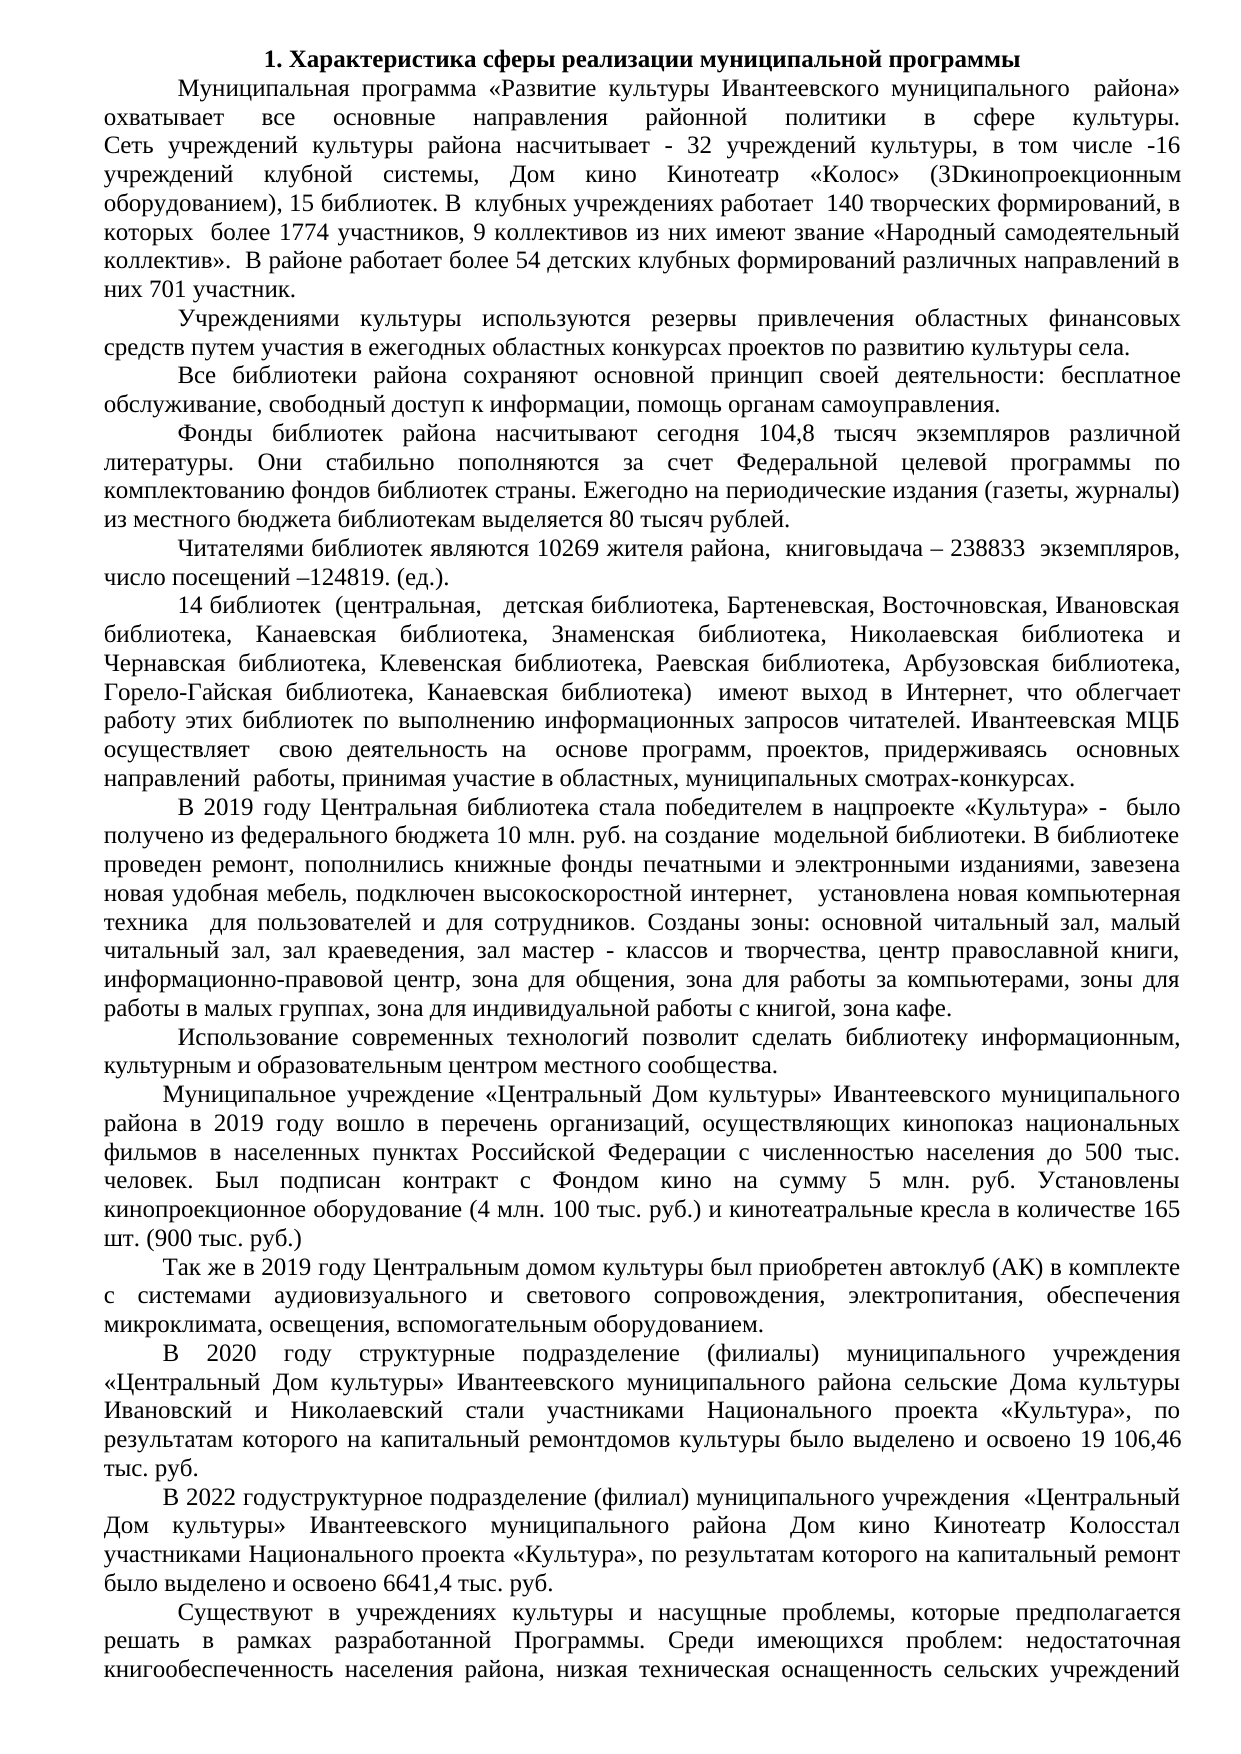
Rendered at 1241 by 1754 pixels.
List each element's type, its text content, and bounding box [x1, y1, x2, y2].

text 14 библиотек (центральная, детская библиотека, Бартеневская, Восточновская, Ивановская библиотека, Канаевская библиотека, Знаменская библиотека, Николаевская библиотека и Чернавская библиотека, Клевенская библиотека, Раевская библиотека, Арбузовская библиотека, Горело-Гайская библиотека, Канаевская библиотека) имеют выход в Интернет, что облегчает работу этих библиотек по выполнению информационных запросов читателей. Ивантеевская МЦБ осуществляет свою деятельность на основе программ, проектов, придерживаясь основных направлений работы, принимая участие в областных, муниципальных смотрах-конкурсах. [103, 591, 1181, 792]
text Учреждениями культуры используются резервы привлечения областных финансовых средств путем участия в ежегодных областных конкурсах проектов по развитию культуры села. [103, 303, 1181, 361]
text В 2020 году структурные подразделение (филиалы) муниципального учреждения «Центральный Дом культуры» Ивантеевского муниципального района сельские Дома культуры Ивановский и Николаевский стали участниками Национального проекта «Культура», по результатам которого на капитальный ремонтдомов культуры было выделено и освоено 19 106,46 тыс. руб. [103, 1338, 1181, 1482]
text Муниципальное учреждение «Центральный Дом культуры» Ивантеевского муниципального района в 2019 году вошло в перечень организаций, осуществляющих кинопоказ национальных фильмов в населенных пунктах Российской Федерации с численностью населения до 500 тыс. человек. Был подписан контракт с Фондом кино на сумму 5 млн. руб. Установлены кинопроекционное оборудование (4 млн. 100 тыс. руб.) и кинотеатральные кресла в количестве 165 шт. (900 тыс. руб.) [103, 1079, 1181, 1252]
text Фонды библиотек района насчитывают сегодня 104,8 тысяч экземпляров различной литературы. Они стабильно пополняются за счет Федеральной целевой программы по комплектованию фондов библиотек страны. Ежегодно на периодические издания (газеты, журналы) из местного бюджета библиотекам выделяется 80 тысяч рублей. [103, 418, 1181, 533]
text 1. Характеристика сферы реализации муниципальной программы [103, 44, 1181, 73]
text В 2022 годуструктурное подразделение (филиал) муниципального учреждения «Центральный Дом культуры» Ивантеевского муниципального района Дом кино Кинотеатр Колосстал участниками Национального проекта «Культура», по результатам которого на капитальный ремонт было выделено и освоено 6641,4 тыс. руб. [103, 1482, 1181, 1597]
text В 2019 году Центральная библиотека стала победителем в нацпроекте «Культура» - было получено из федерального бюджета 10 млн. руб. на создание модельной библиотеки. В библиотеке проведен ремонт, пополнились книжные фонды печатными и электронными изданиями, завезена новая удобная мебель, подключен высокоскоростной интернет, установлена новая компьютерная техника для пользователей и для сотрудников. Созданы зоны: основной читальный зал, малый читальный зал, зал краеведения, зал мастер - классов и творчества, центр православной книги, информационно-правовой центр, зона для общения, зона для работы за компьютерами, зоны для работы в малых группах, зона для индивидуальной работы с книгой, зона кафе. [103, 792, 1181, 1022]
text Читателями библиотек являются 10269 жителя района, книговыдача – 238833 экземпляров, число посещений –124819. (ед.). [103, 533, 1181, 591]
text Муниципальная программа «Развитие культуры Ивантеевского муниципального района» охватывает все основные направления районной политики в сфере культуры. Сеть учреждений культуры района насчитывает - 32 учреждений культуры, в том числе -16 учреждений клубной системы, Дом кино Кинотеатр «Колос» (3Dкинопроекционным оборудованием), 15 библиотек. В клубных учреждениях работает 140 творческих формирований, в которых более 1774 участников, 9 коллективов из них имеют звание «Народный самодеятельный коллектив». В районе работает более 54 детских клубных формирований различных направлений в них 701 участник. [103, 73, 1181, 303]
text Так же в 2019 году Центральным домом культуры был приобретен автоклуб (АК) в комплекте с системами аудиовизуального и светового сопровождения, электропитания, обеспечения микроклимата, освещения, вспомогательным оборудованием. [103, 1252, 1181, 1338]
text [103, 1597, 1181, 1683]
text Использование современных технологий позволит сделать библиотеку информационным, культурным и образовательным центром местного сообщества. [103, 1022, 1181, 1079]
text Все библиотеки района сохраняют основной принцип своей деятельности: бесплатное обслуживание, свободный доступ к информации, помощь органам самоуправления. [103, 361, 1181, 418]
